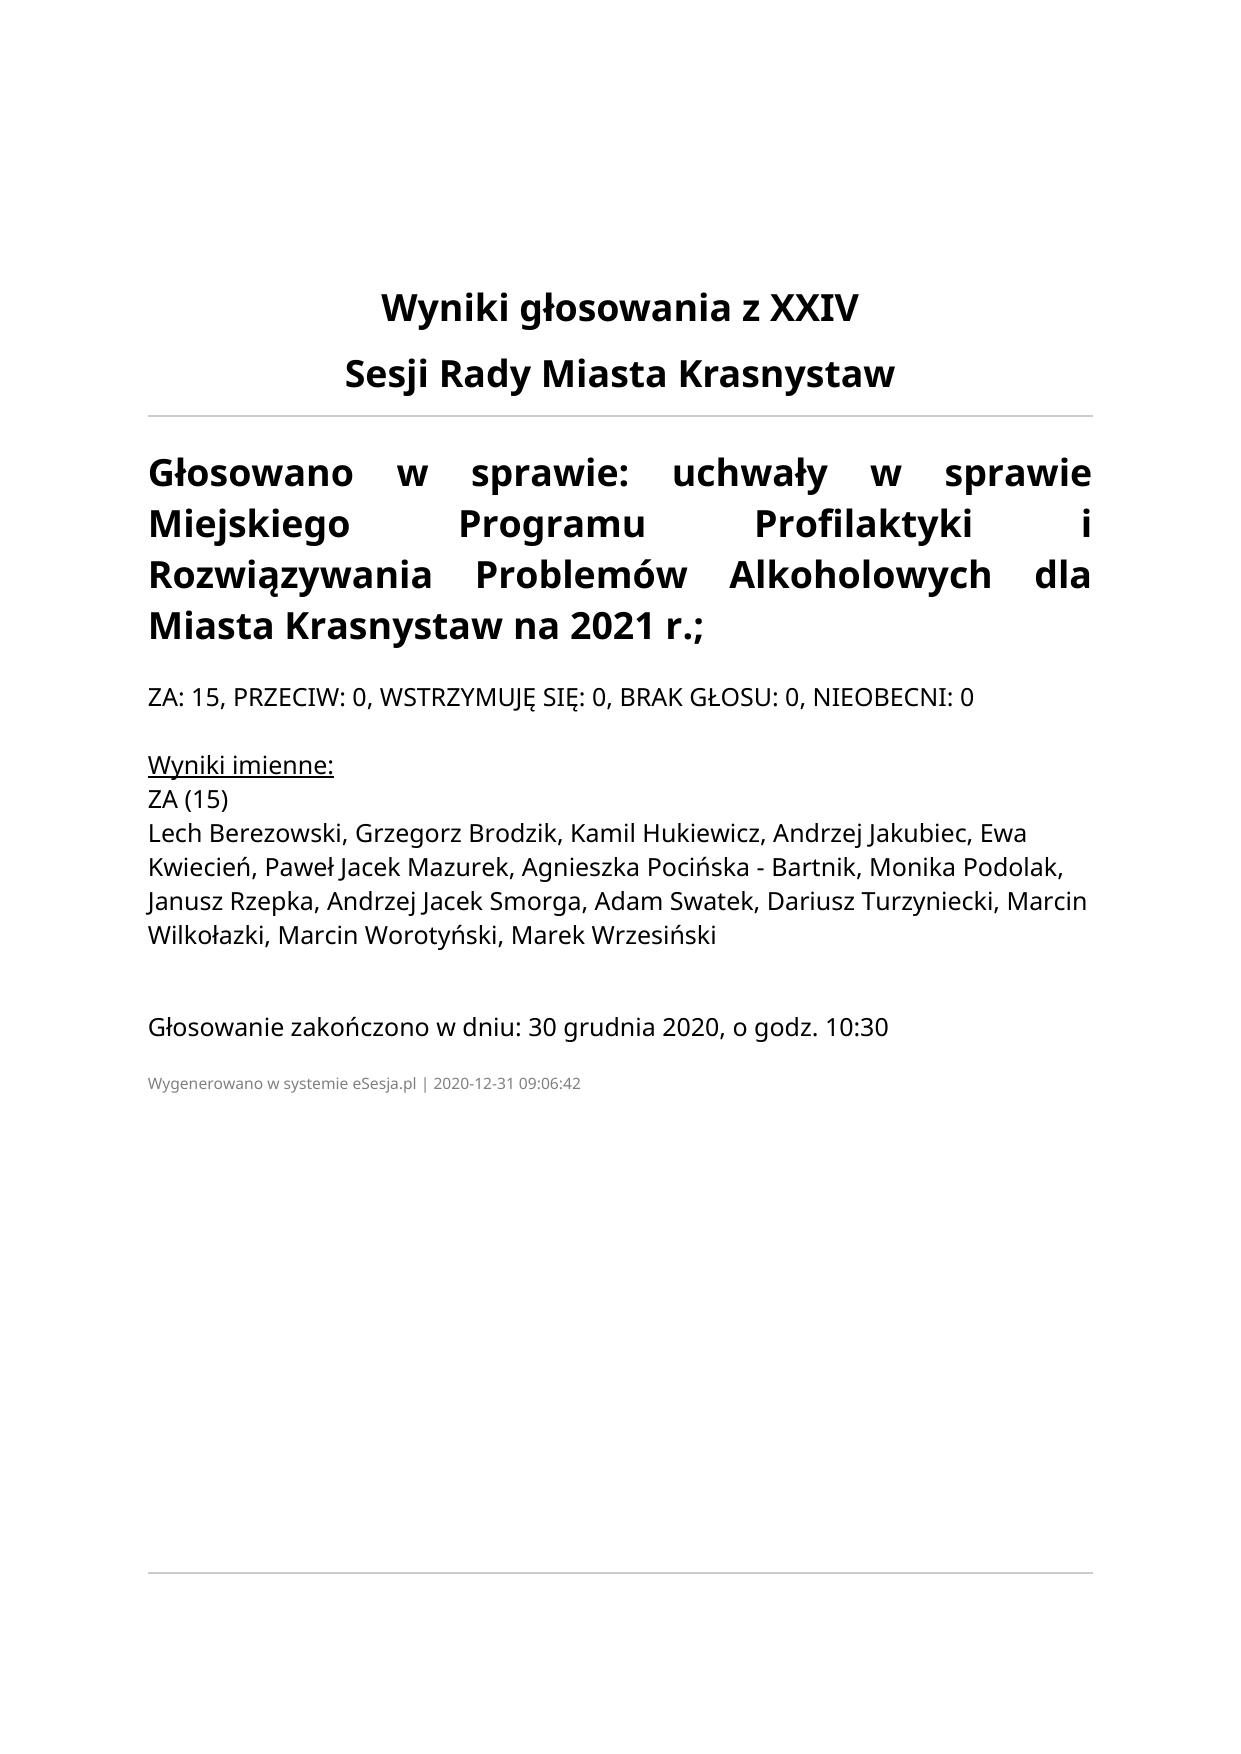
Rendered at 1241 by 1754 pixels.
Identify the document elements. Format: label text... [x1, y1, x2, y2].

text Wygenerowano w systemie eSesja.pl | 2020-12-31 09:06:42 [148, 1073, 1093, 1094]
text Głosowanie zakończono w dniu: 30 grudnia 2020, o godz. 10:30 [148, 1010, 1093, 1044]
subtitle Wyniki głosowania z XXIV [148, 281, 1093, 332]
subtitle Głosowano w sprawie: uchwały w sprawie Miejskiego Programu Profilaktyki i Rozwiązywania Problemów Alkoholowych dla Miasta Krasnystaw na 2021 r.; [148, 446, 1093, 650]
subtitle Sesji Rady Miasta Krasnystaw [148, 348, 1093, 415]
text ZA: 15, PRZECIW: 0, WSTRZYMUJĘ SIĘ: 0, BRAK GŁOSU: 0, NIEOBECNI: 0 Wyniki imienne: ZA (15) Lech Berezowski, Grzegorz Brodzik, Kamil Hukiewicz, Andrzej Jakubiec, Ewa Kwiecień, Paweł Jacek Mazurek, Agnieszka Pocińska - Bartnik, Monika Podolak, Janusz Rzepka, Andrzej Jacek Smorga, Adam Swatek, Dariusz Turzyniecki, Marcin Wilkołazki, Marcin Worotyński, Marek Wrzesiński [148, 679, 1093, 981]
